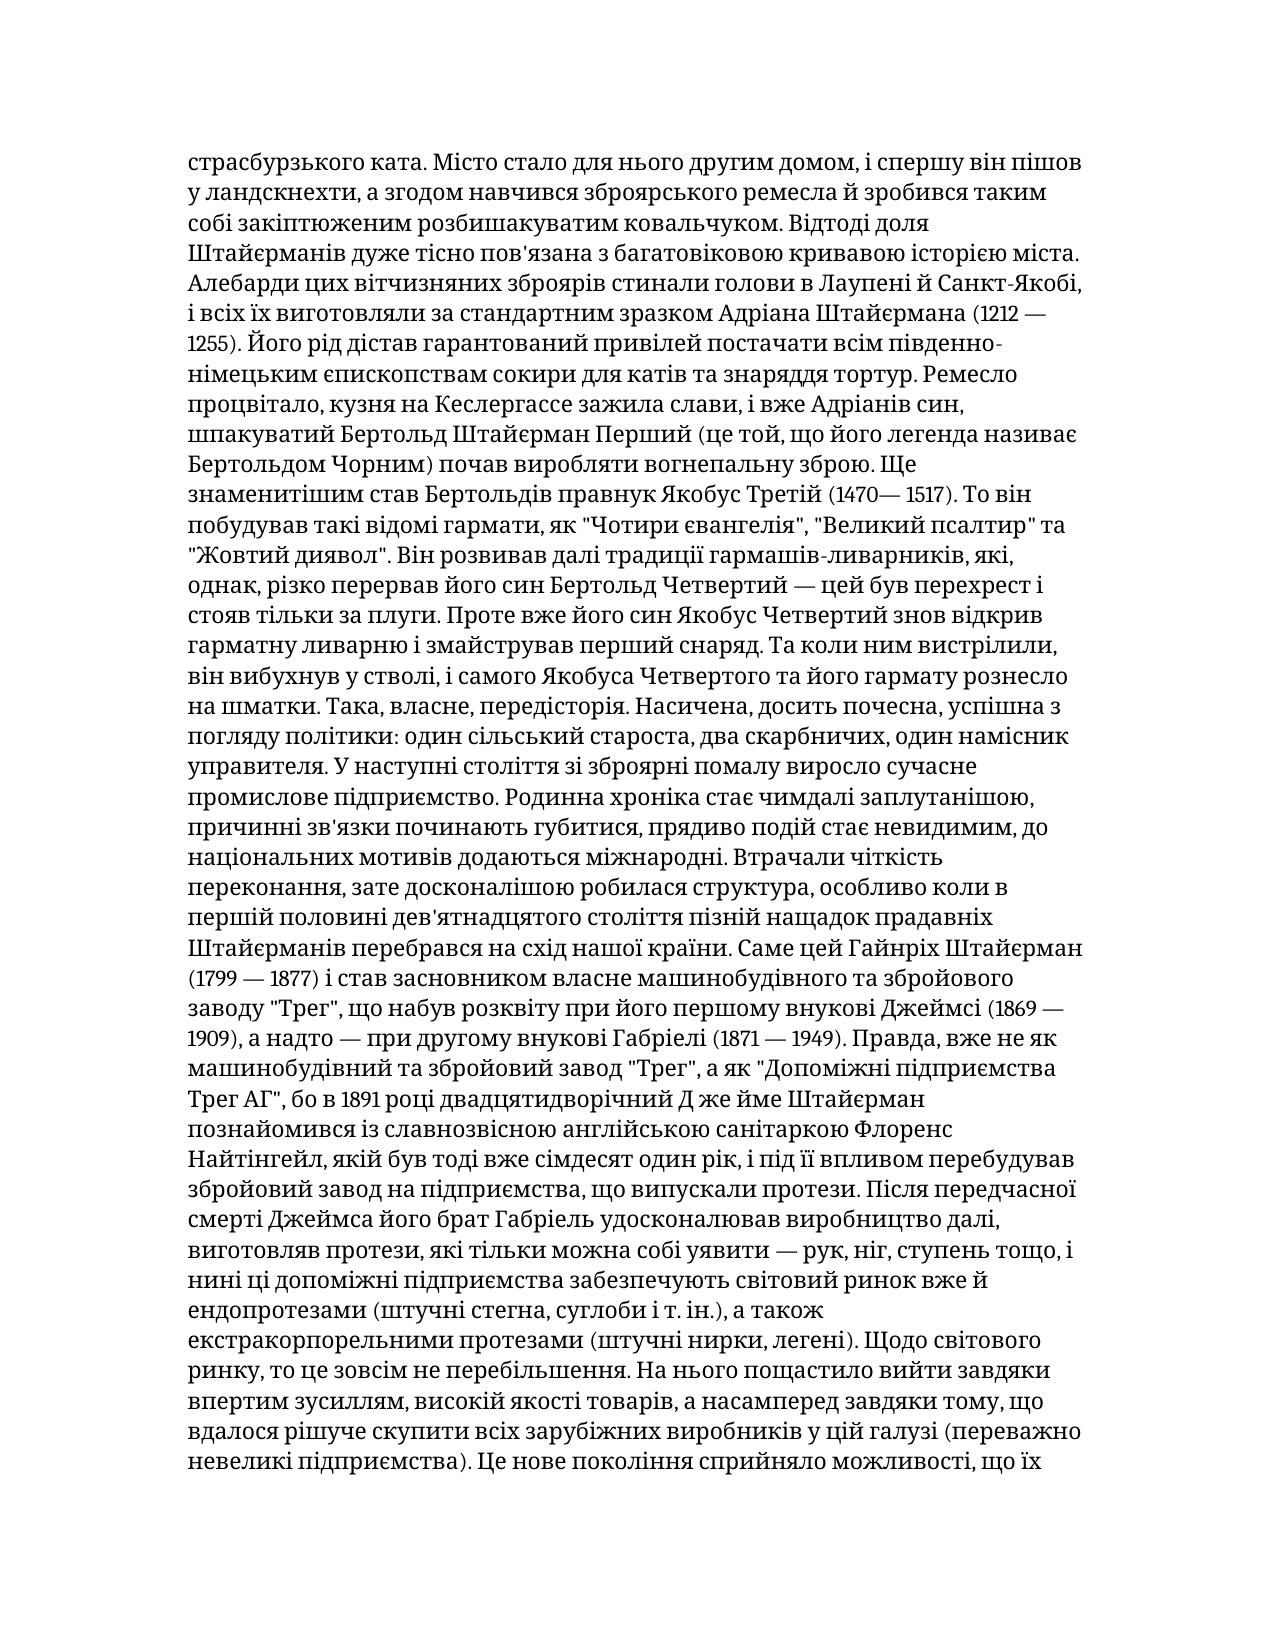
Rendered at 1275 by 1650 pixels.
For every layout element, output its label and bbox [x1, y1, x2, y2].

text [187, 150, 1087, 1475]
